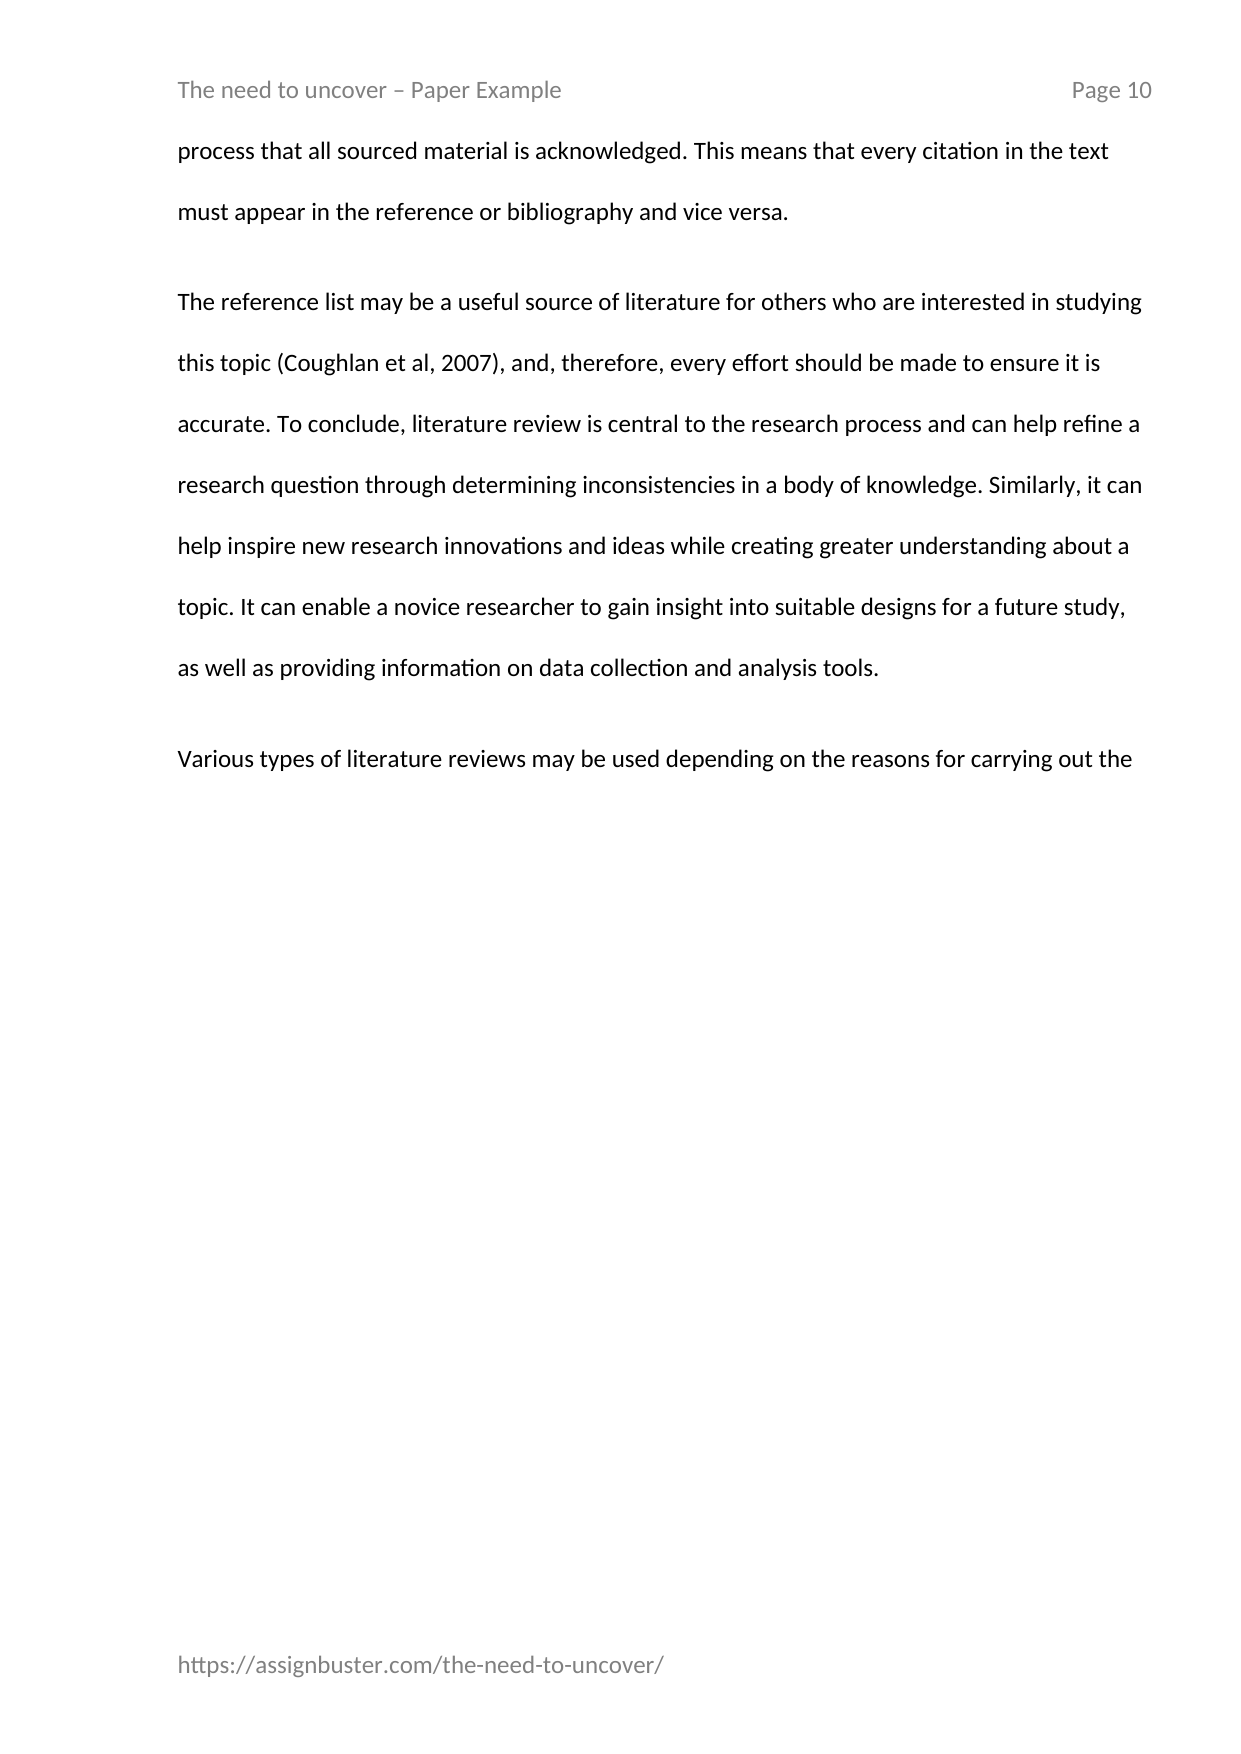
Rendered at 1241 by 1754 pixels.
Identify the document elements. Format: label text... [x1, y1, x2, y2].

text Various types of literature reviews may be used depending on the reasons for carrying out the [177, 743, 1152, 774]
text The reference list may be a useful source of literature for others who are interested in studying this topic (Coughlan et al, 2007), and, therefore, every effort should be made to ensure it is accurate. To conclude, literature review is central to the research process and can help refine a research question through determining inconsistencies in a body of knowledge. Similarly, it can help inspire new research innovations and ideas while creating greater understanding about a topic. It can enable a novice researcher to gain insight into suitable designs for a future study, as well as providing information on data collection and analysis tools. [177, 286, 1152, 683]
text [177, 135, 1152, 226]
